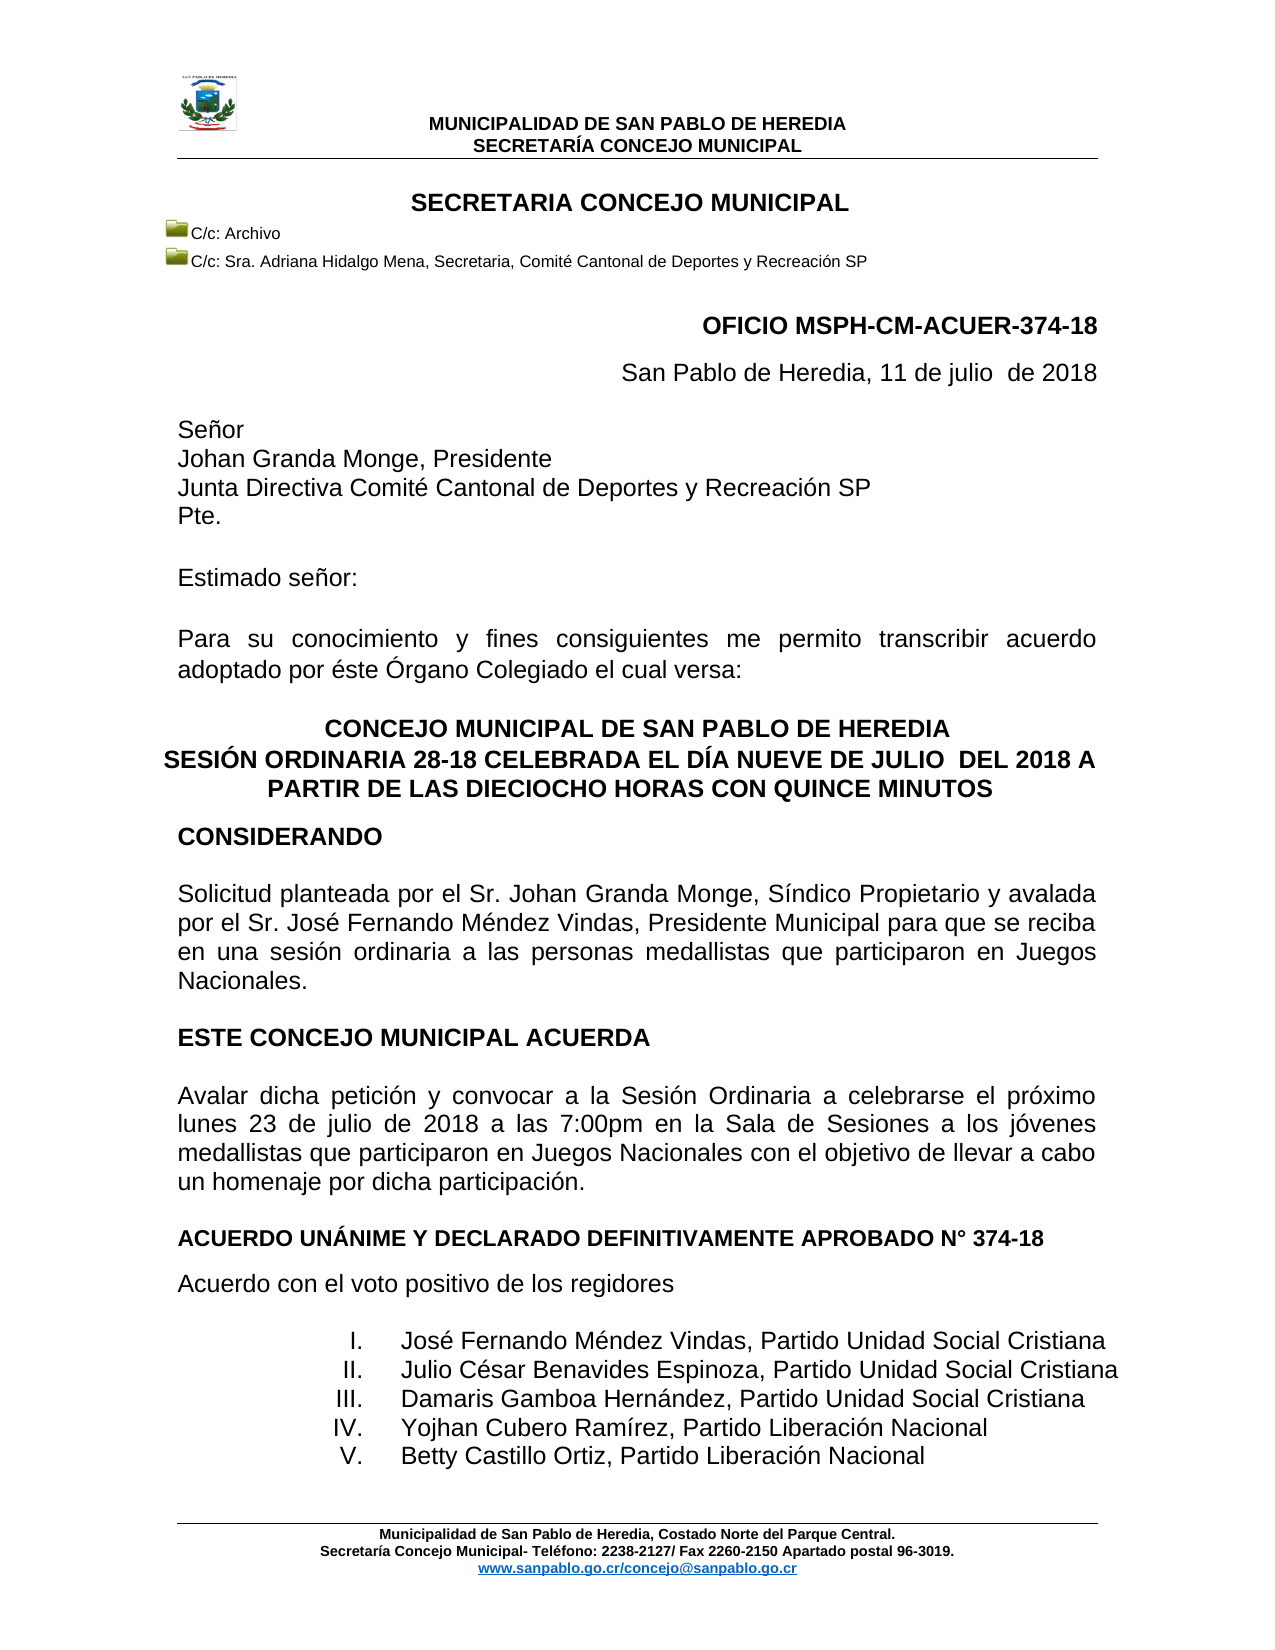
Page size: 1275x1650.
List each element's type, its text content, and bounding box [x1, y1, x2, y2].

text SESIÓN ORDINARIA 28-18 CELEBRADA EL DÍA NUEVE DE JULIO DEL 2018 A PARTIR DE LAS DIECIOCHO HORAS CON QUINCE MINUTOS [162, 745, 1098, 803]
picture [162, 216, 191, 240]
text C/c: Archivo [162, 216, 1098, 244]
text Estimado señor: [177, 563, 1098, 592]
text CONSIDERANDO [177, 822, 1098, 851]
text ESTE CONCEJO MUNICIPAL ACUERDA [177, 1023, 1098, 1052]
list José Fernando Méndez Vindas, Partido Unidad Social Cristiana [363, 1326, 1181, 1355]
text Junta Directiva Comité Cantonal de Deportes y Recreación SP [177, 473, 1098, 501]
list Betty Castillo Ortiz, Partido Liberación Nacional [363, 1441, 1098, 1470]
text Solicitud planteada por el Sr. Johan Granda Monge, Síndico Propietario y avalada por el Sr. José Fernando Méndez Vindas, Presidente Municipal para que se reciba en una sesión ordinaria a las personas medallistas que participaron en Juegos Nacionales. [177, 879, 1098, 994]
text Señor [177, 415, 1098, 444]
text ACUERDO UNÁNIME Y DECLARADO DEFINITIVAMENTE APROBADO N° 374-18 [177, 1224, 1098, 1251]
list Damaris Gamboa Hernández, Partido Unidad Social Cristiana [363, 1384, 1181, 1412]
text C/c: Sra. Adriana Hidalgo Mena, Secretaria, Comité Cantonal de Deportes y Recreación SP [162, 244, 1098, 272]
text Acuerdo con el voto positivo de los regidores [177, 1269, 1098, 1297]
text SECRETARIA CONCEJO MUNICIPAL [162, 187, 1098, 216]
text Pte. [177, 501, 1098, 530]
list Julio César Benavides Espinoza, Partido Unidad Social Cristiana [363, 1355, 1181, 1384]
list Yojhan Cubero Ramírez, Partido Liberación Nacional [363, 1412, 1098, 1441]
text CONCEJO MUNICIPAL DE SAN PABLO DE HEREDIA [177, 714, 1098, 743]
text Johan Granda Monge, Presidente [177, 444, 1098, 473]
text Para su conocimiento y fines consiguientes me permito transcribir acuerdo adoptado por éste Órgano Colegiado el cual versa: [177, 624, 1098, 684]
text San Pablo de Heredia, 11 de julio de 2018 [177, 358, 1098, 387]
text OFICIO MSPH-CM-ACUER-374-18 [177, 311, 1098, 339]
picture [162, 244, 191, 268]
text Avalar dicha petición y convocar a la Sesión Ordinaria a celebrarse el próximo lunes 23 de julio de 2018 a las 7:00pm en la Sala de Sesiones a los jóvenes medallistas que participaron en Juegos Nacionales con el objetivo de llevar a cabo un homenaje por dicha participación. [177, 1081, 1098, 1196]
